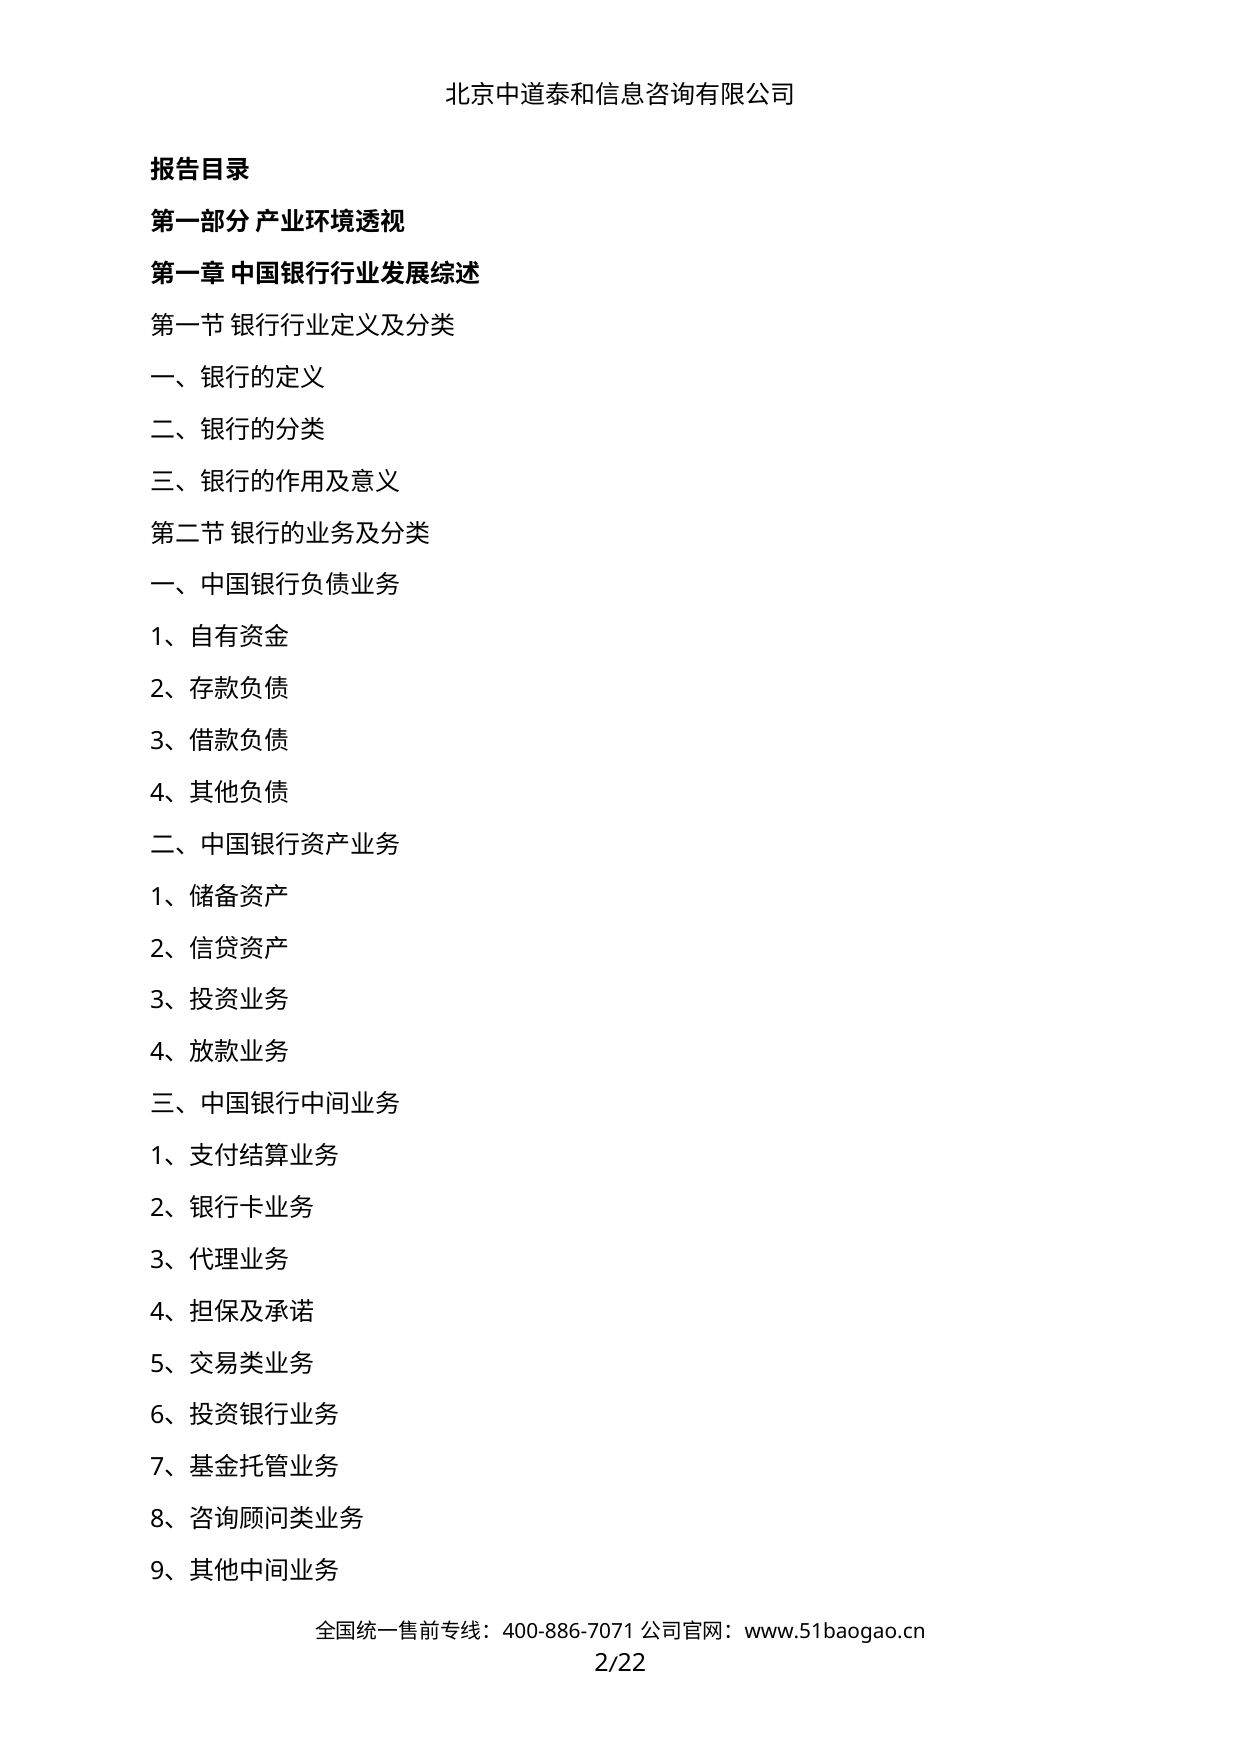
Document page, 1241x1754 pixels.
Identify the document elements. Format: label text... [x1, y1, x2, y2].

text 三、中国银行中间业务 [150, 1084, 1090, 1120]
text 2、银行卡业务 [150, 1187, 1090, 1224]
text 3、代理业务 [150, 1239, 1090, 1276]
text 第一节 银行行业定义及分类 [150, 306, 1090, 342]
text 5、交易类业务 [150, 1343, 1090, 1379]
text 3、借款负债 [150, 721, 1090, 757]
text 4、担保及承诺 [150, 1291, 1090, 1327]
text 一、中国银行负债业务 [150, 565, 1090, 601]
text 8、咨询顾问类业务 [150, 1499, 1090, 1535]
text 6、投资银行业务 [150, 1395, 1090, 1431]
text 4、放款业务 [150, 1032, 1090, 1068]
text 二、中国银行资产业务 [150, 824, 1090, 861]
text 三、银行的作用及意义 [150, 461, 1090, 497]
text 4、其他负债 [150, 772, 1090, 809]
text 1、储备资产 [150, 876, 1090, 912]
text 第二节 银行的业务及分类 [150, 513, 1090, 549]
text 2、存款负债 [150, 669, 1090, 705]
text 1、支付结算业务 [150, 1136, 1090, 1172]
text 2、信贷资产 [150, 928, 1090, 964]
text 1、自有资金 [150, 617, 1090, 653]
text 第一部分 产业环境透视 [150, 202, 1090, 238]
text 报告目录 [150, 150, 1090, 186]
text 二、银行的分类 [150, 409, 1090, 446]
text 7、基金托管业务 [150, 1447, 1090, 1483]
text 一、银行的定义 [150, 357, 1090, 394]
text 第一章 中国银行行业发展综述 [150, 254, 1090, 290]
text 9、其他中间业务 [150, 1551, 1090, 1587]
text 3、投资业务 [150, 980, 1090, 1016]
